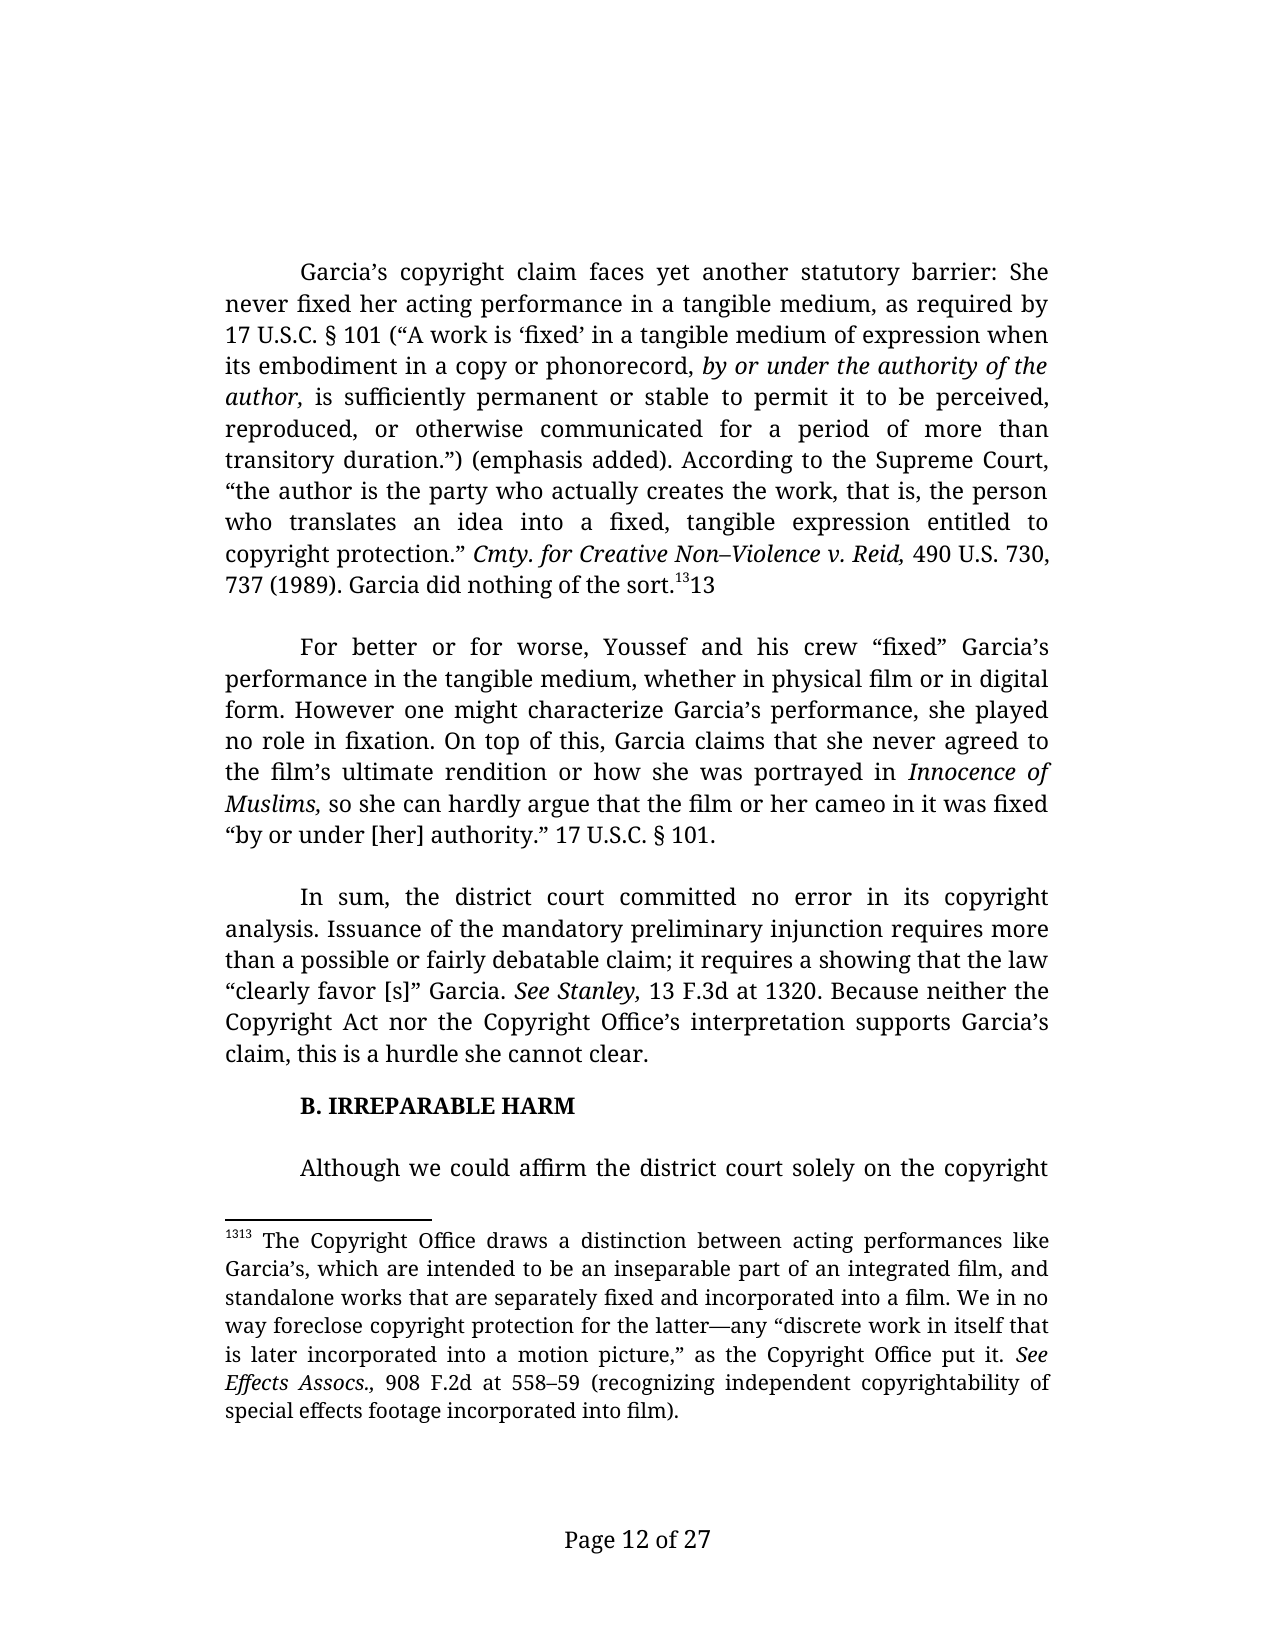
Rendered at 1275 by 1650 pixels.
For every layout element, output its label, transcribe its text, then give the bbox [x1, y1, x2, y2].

text Garcia’s copyright claim faces yet another statutory barrier: She never fixed her acting performance in a tangible medium, as required by 17 U.S.C. § 101 (“A work is ‘fixed’ in a tangible medium of expression when its embodiment in a copy or phonorecord, by or under the authority of the author, is sufficiently permanent or stable to permit it to be perceived, reproduced, or otherwise communicated for a period of more than transitory duration.”) (emphasis added). According to the Supreme Court, “the author is the party who actually creates the work, that is, the person who translates an idea into a fixed, tangible expression entitled to copyright protection.” Cmty. for Creative Non–Violence v. Reid, 490 U.S. 730, 737 (1989). Garcia did nothing of the sort.13 [225, 256, 1050, 600]
text For better or for worse, Youssef and his crew “fixed” Garcia’s performance in the tangible medium, whether in physical film or in digital form. However one might characterize Garcia’s performance, she played no role in fixation. On top of this, Garcia claims that she never agreed to the film’s ultimate rendition or how she was portrayed in Innocence of Muslims, so she can hardly argue that the film or her cameo in it was fixed “by or under [her] authority.” 17 U.S.C. § 101. [225, 631, 1050, 850]
text In sum, the district court committed no error in its copyright analysis. Issuance of the mandatory preliminary injunction requires more than a possible or fairly debatable claim; it requires a showing that the law “clearly favor [s]” Garcia. See Stanley, 13 F.3d at 1320. Because neither the Copyright Act nor the Copyright Office’s interpretation supports Garcia’s claim, this is a hurdle she cannot clear. [225, 881, 1050, 1069]
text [225, 1152, 1050, 1183]
text B. IRREPARABLE HARM [225, 1089, 1050, 1121]
